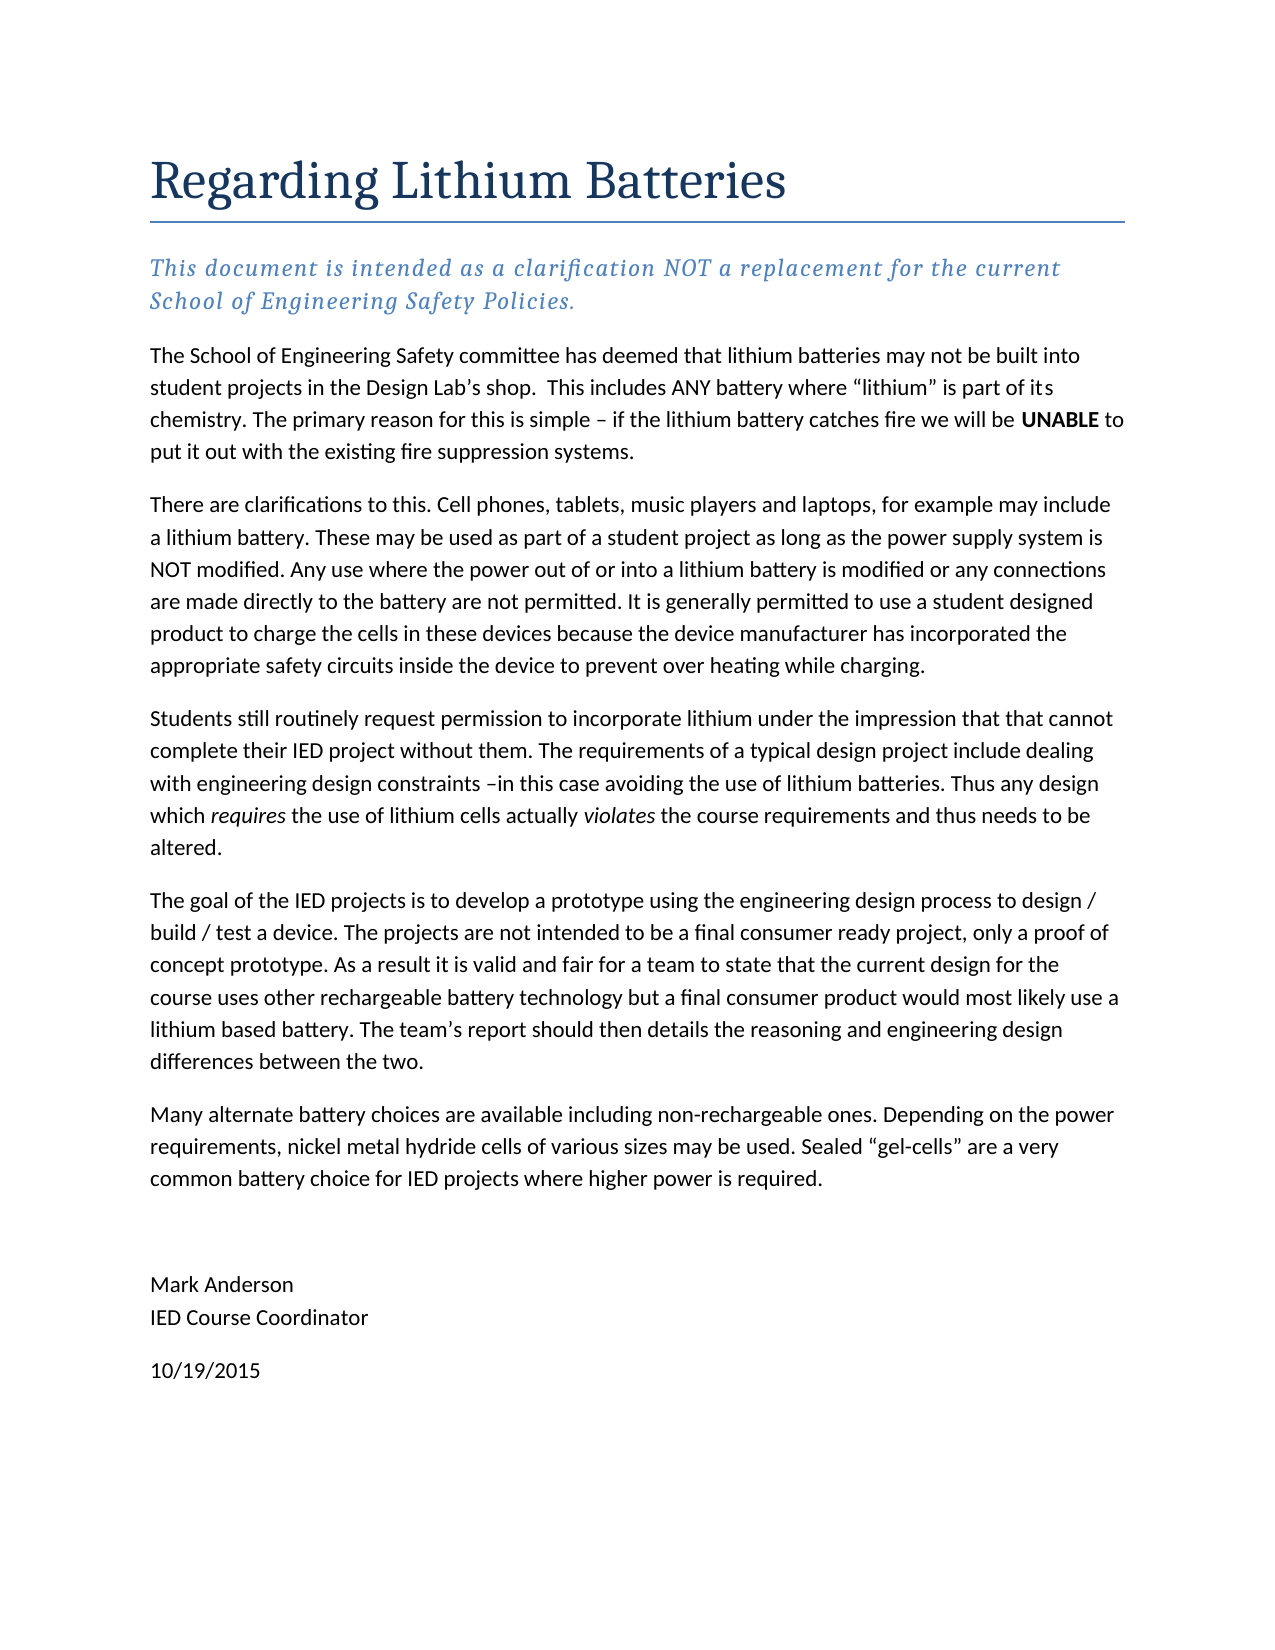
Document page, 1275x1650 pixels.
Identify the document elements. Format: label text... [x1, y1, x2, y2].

text There are clarifications to this. Cell phones, tablets, music players and laptops, for example may include a lithium battery. These may be used as part of a student project as long as the power supply system is NOT modified. Any use where the power out of or into a lithium battery is modified or any connections are made directly to the battery are not permitted. It is generally permitted to use a student designed product to charge the cells in these devices because the device manufacturer has incorporated the appropriate safety circuits inside the device to prevent over heating while charging. [150, 490, 1125, 679]
text 10/19/2015 [150, 1356, 1125, 1384]
text Many alternate battery choices are available including non-rechargeable ones. Depending on the power requirements, nickel metal hydride cells of various sizes may be used. Sealed “gel-cells” are a very common battery choice for IED projects where higher power is required. [150, 1100, 1125, 1192]
text Mark Anderson IED Course Coordinator [150, 1271, 1125, 1331]
subtitle This document is intended as a clarification NOT a replacement for the current School of Engineering Safety Policies. [150, 254, 1125, 316]
text The goal of the IED projects is to develop a prototype using the engineering design process to design / build / test a device. The projects are not intended to be a final consumer ready project, only a proof of concept prototype. As a result it is valid and fair for a team to state that the current design for the course uses other rechargeable battery technology but a final consumer product would most likely use a lithium based battery. The team’s report should then details the reasoning and engineering design differences between the two. [150, 886, 1125, 1075]
text The School of Engineering Safety committee has deemed that lithium batteries may not be built into student projects in the Design Lab’s shop. This includes ANY battery where “lithium” is part of its chemistry. The primary reason for this is simple – if the lithium battery catches fire we will be UNABLE to put it out with the existing fire suppression systems. [150, 341, 1125, 465]
title Regarding Lithium Batteries [150, 150, 1125, 221]
text Students still routinely request permission to incorporate lithium under the impression that that cannot complete their IED project without them. The requirements of a typical design project include dealing with engineering design constraints –in this case avoiding the use of lithium batteries. Thus any design which requires the use of lithium cells actually violates the course requirements and thus needs to be altered. [150, 704, 1125, 861]
